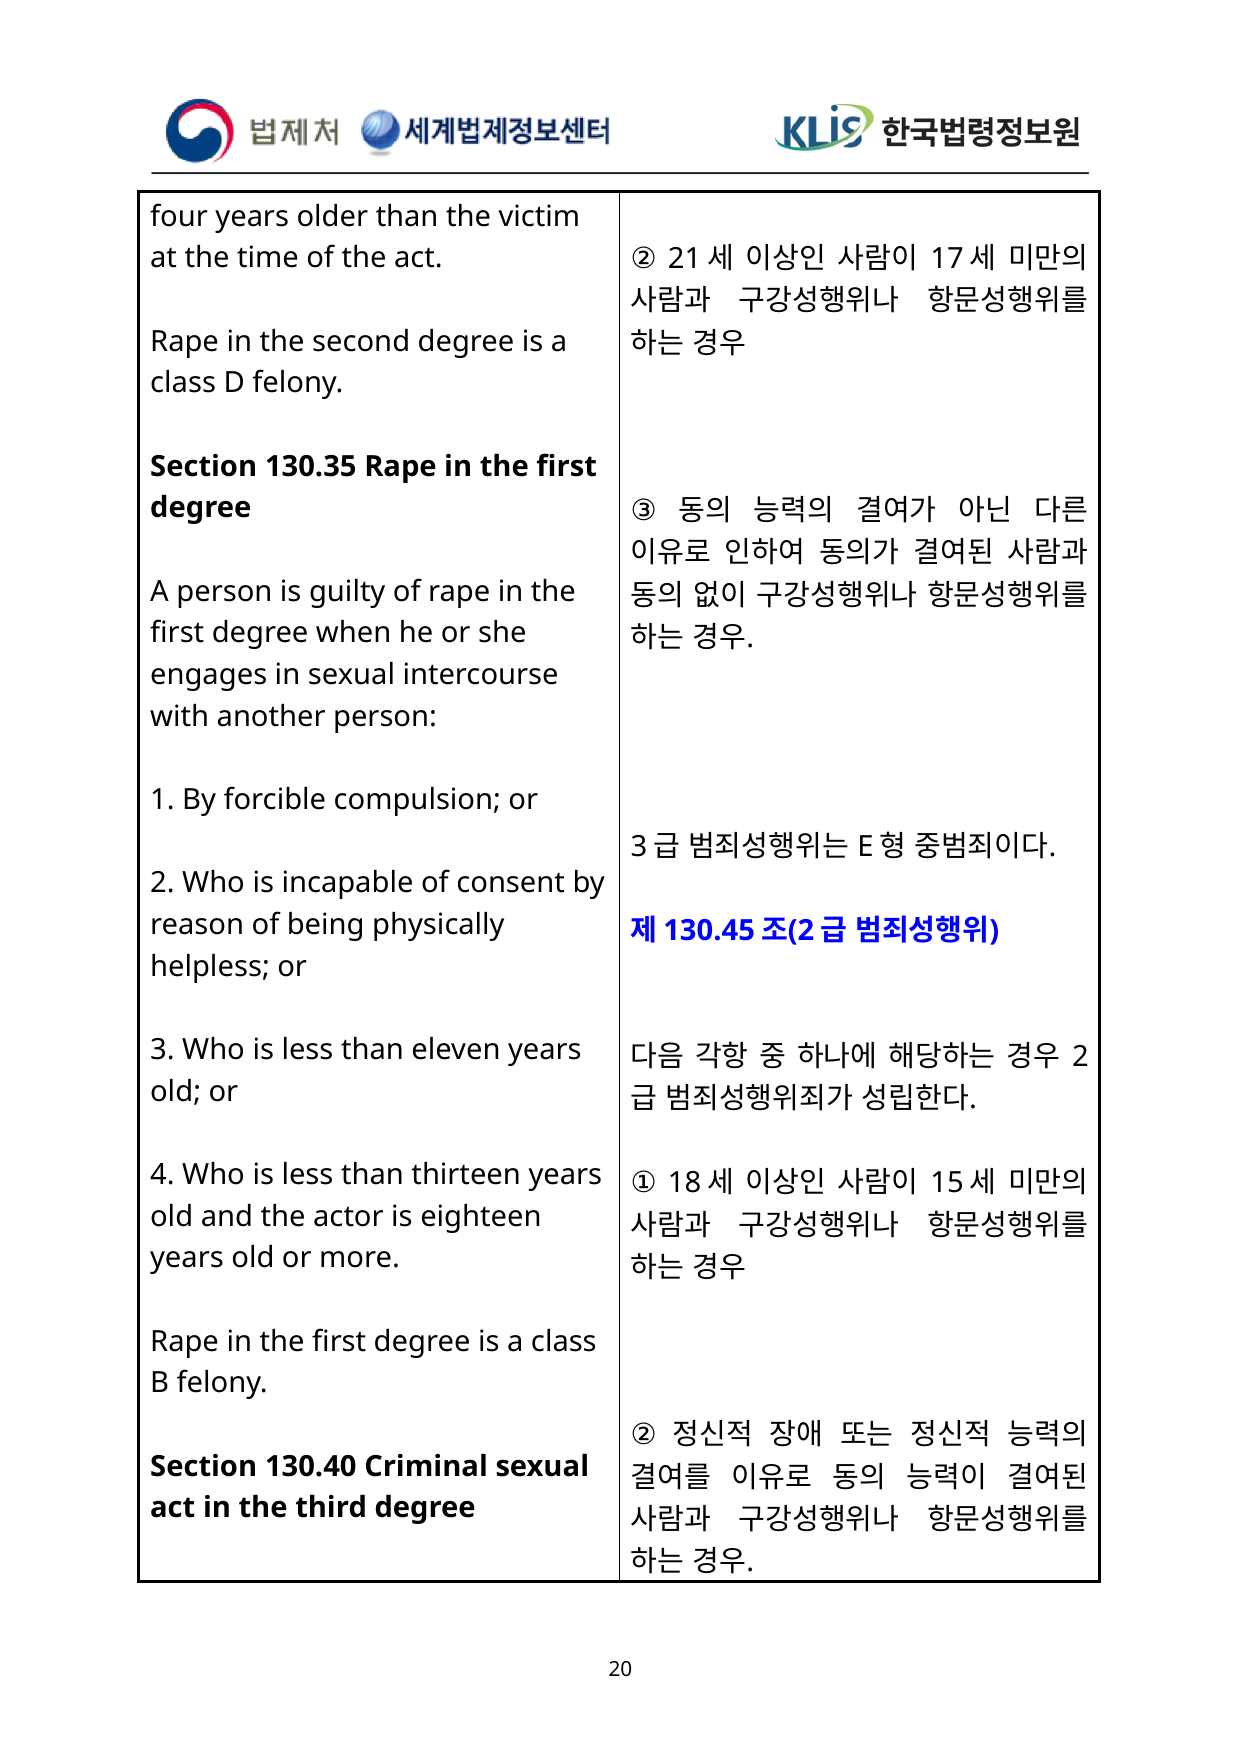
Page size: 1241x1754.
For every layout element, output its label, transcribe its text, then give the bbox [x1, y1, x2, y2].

picture [150, 88, 1091, 176]
